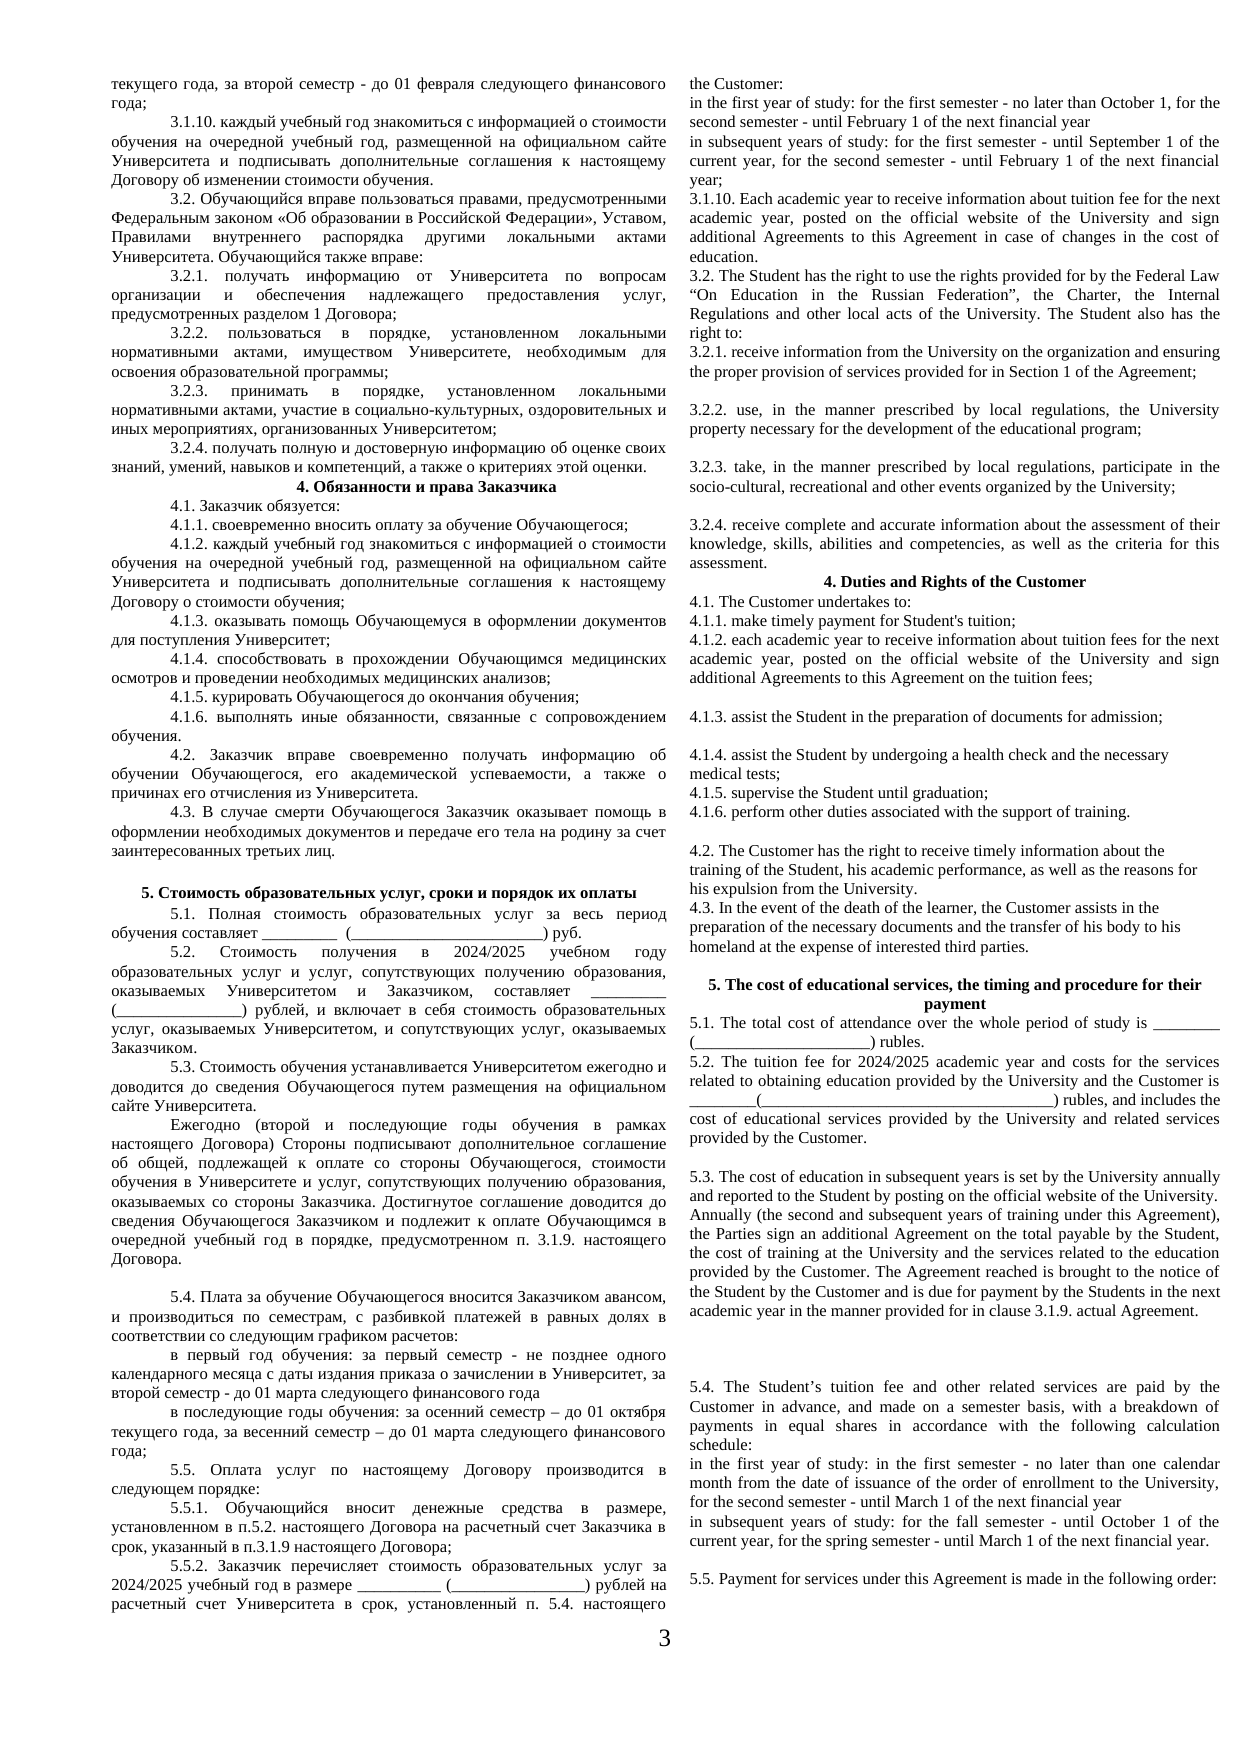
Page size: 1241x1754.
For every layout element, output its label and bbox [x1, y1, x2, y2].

table_cell [100, 74, 678, 1613]
table_cell [678, 74, 1232, 1613]
